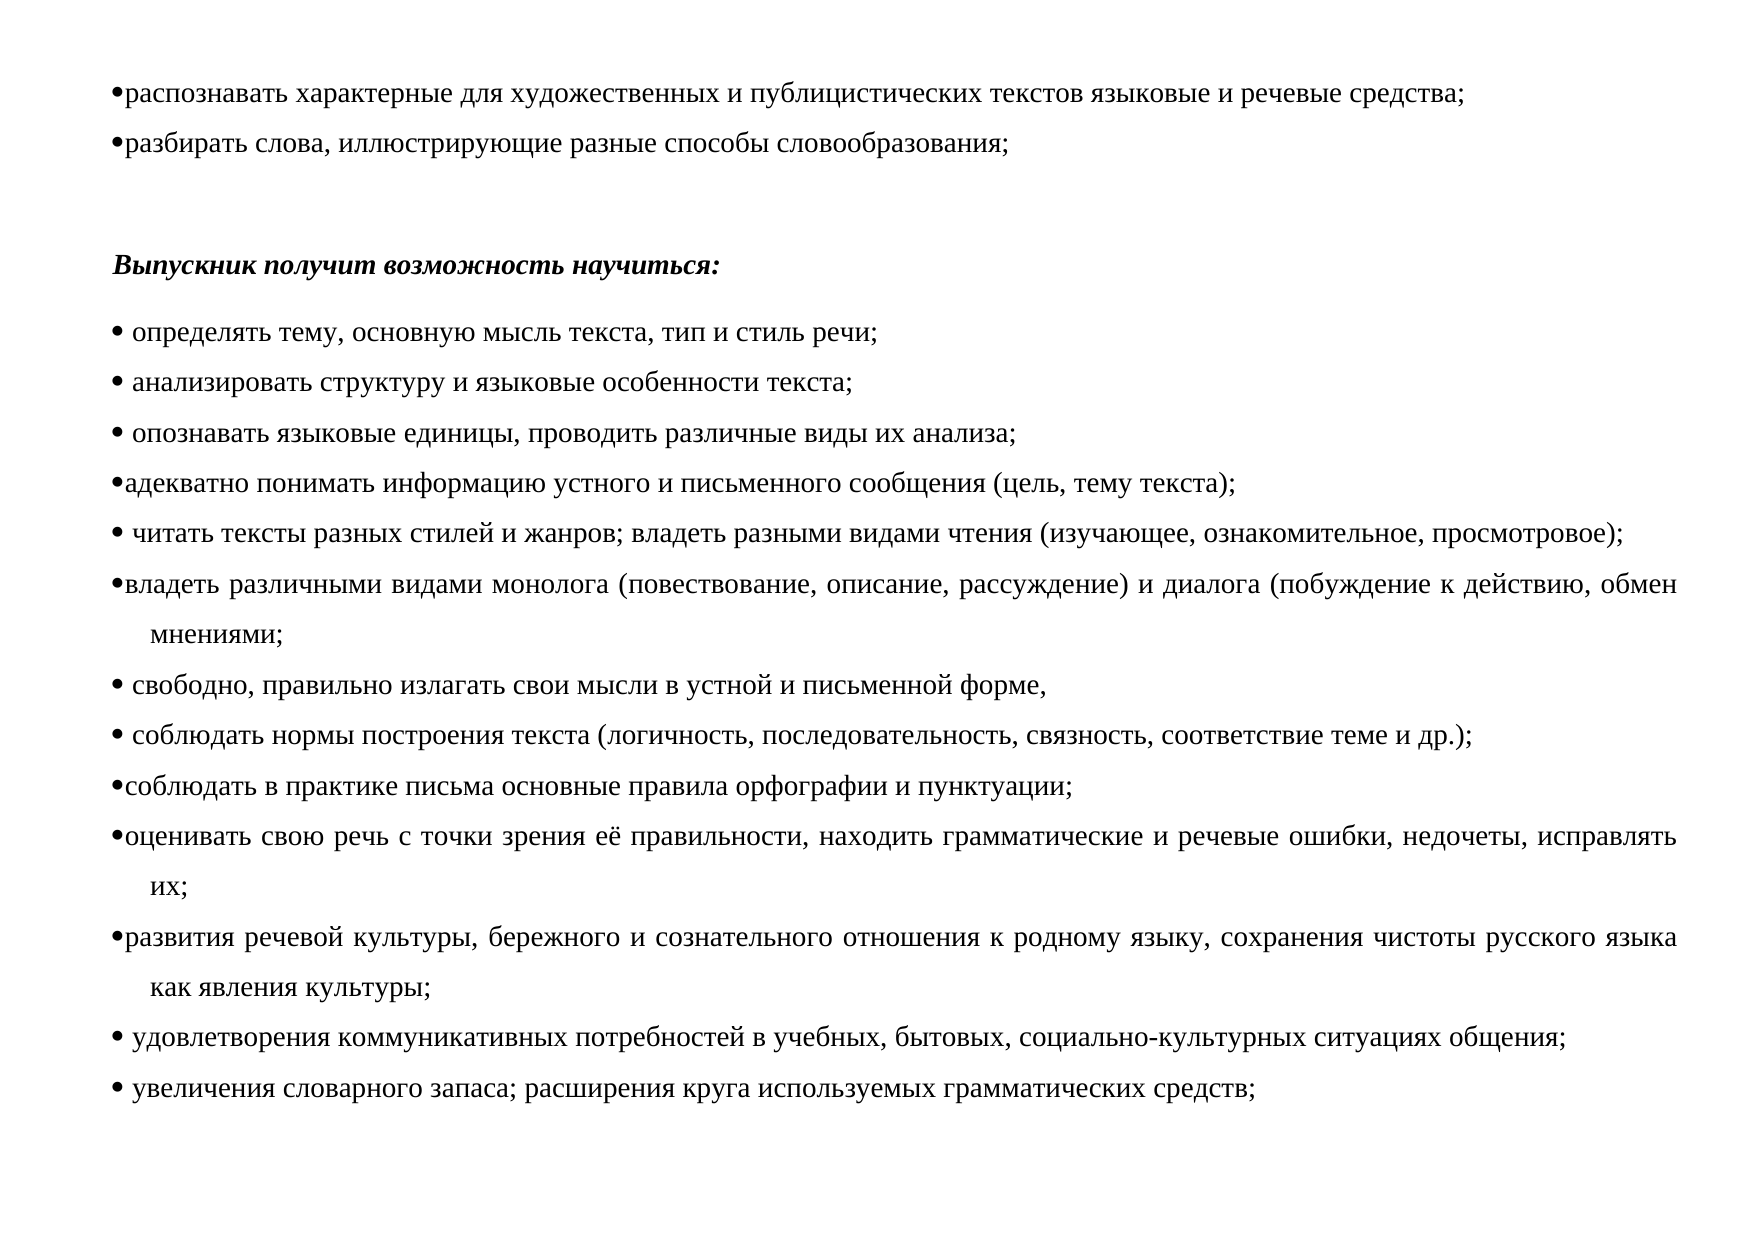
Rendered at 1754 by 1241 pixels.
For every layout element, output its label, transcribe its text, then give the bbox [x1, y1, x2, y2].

list опознавать языковые единицы, проводить различные виды их анализа; [112, 415, 1679, 448]
text Выпускник получит возможность научиться: [75, 247, 1679, 281]
list увеличения словарного запаса; расширения круга используемых грамматических средств; [112, 1070, 1679, 1103]
list свободно, правильно излагать свои мысли в устной и письменной форме, [112, 667, 1679, 700]
list определять тему, основную мысль текста, тип и стиль речи; [112, 314, 1679, 348]
list разбирать слова, иллюстрирующие разные способы словообразования; [112, 125, 1679, 159]
list адекватно понимать информацию устного и письменного сообщения (цель, тему текста); [112, 465, 1679, 499]
list анализировать структуру и языковые особенности текста; [112, 364, 1679, 398]
list читать тексты разных стилей и жанров; владеть разными видами чтения (изучающее, ознакомительное, просмотровое); [112, 516, 1679, 549]
list соблюдать нормы построения текста (логичность, последовательность, связность, соответствие теме и др.); [112, 717, 1679, 751]
list распознавать характерные для художественных и публицистических текстов языковые и речевые средства; [112, 75, 1679, 109]
list развития речевой культуры, бережного и сознательного отношения к родному языку, сохранения чистоты русского языка как явления культуры; [112, 919, 1679, 1003]
list владеть различными видами монолога (повествование, описание, рассуждение) и диалога (побуждение к действию, обмен мнениями; [112, 566, 1679, 650]
list удовлетворения коммуникативных потребностей в учебных, бытовых, социально-культурных ситуациях общения; [112, 1019, 1679, 1053]
list оценивать свою речь с точки зрения её правильности, находить грамматические и речевые ошибки, недочеты, исправлять их; [112, 818, 1679, 902]
list соблюдать в практике письма основные правила орфографии и пунктуации; [112, 768, 1679, 801]
